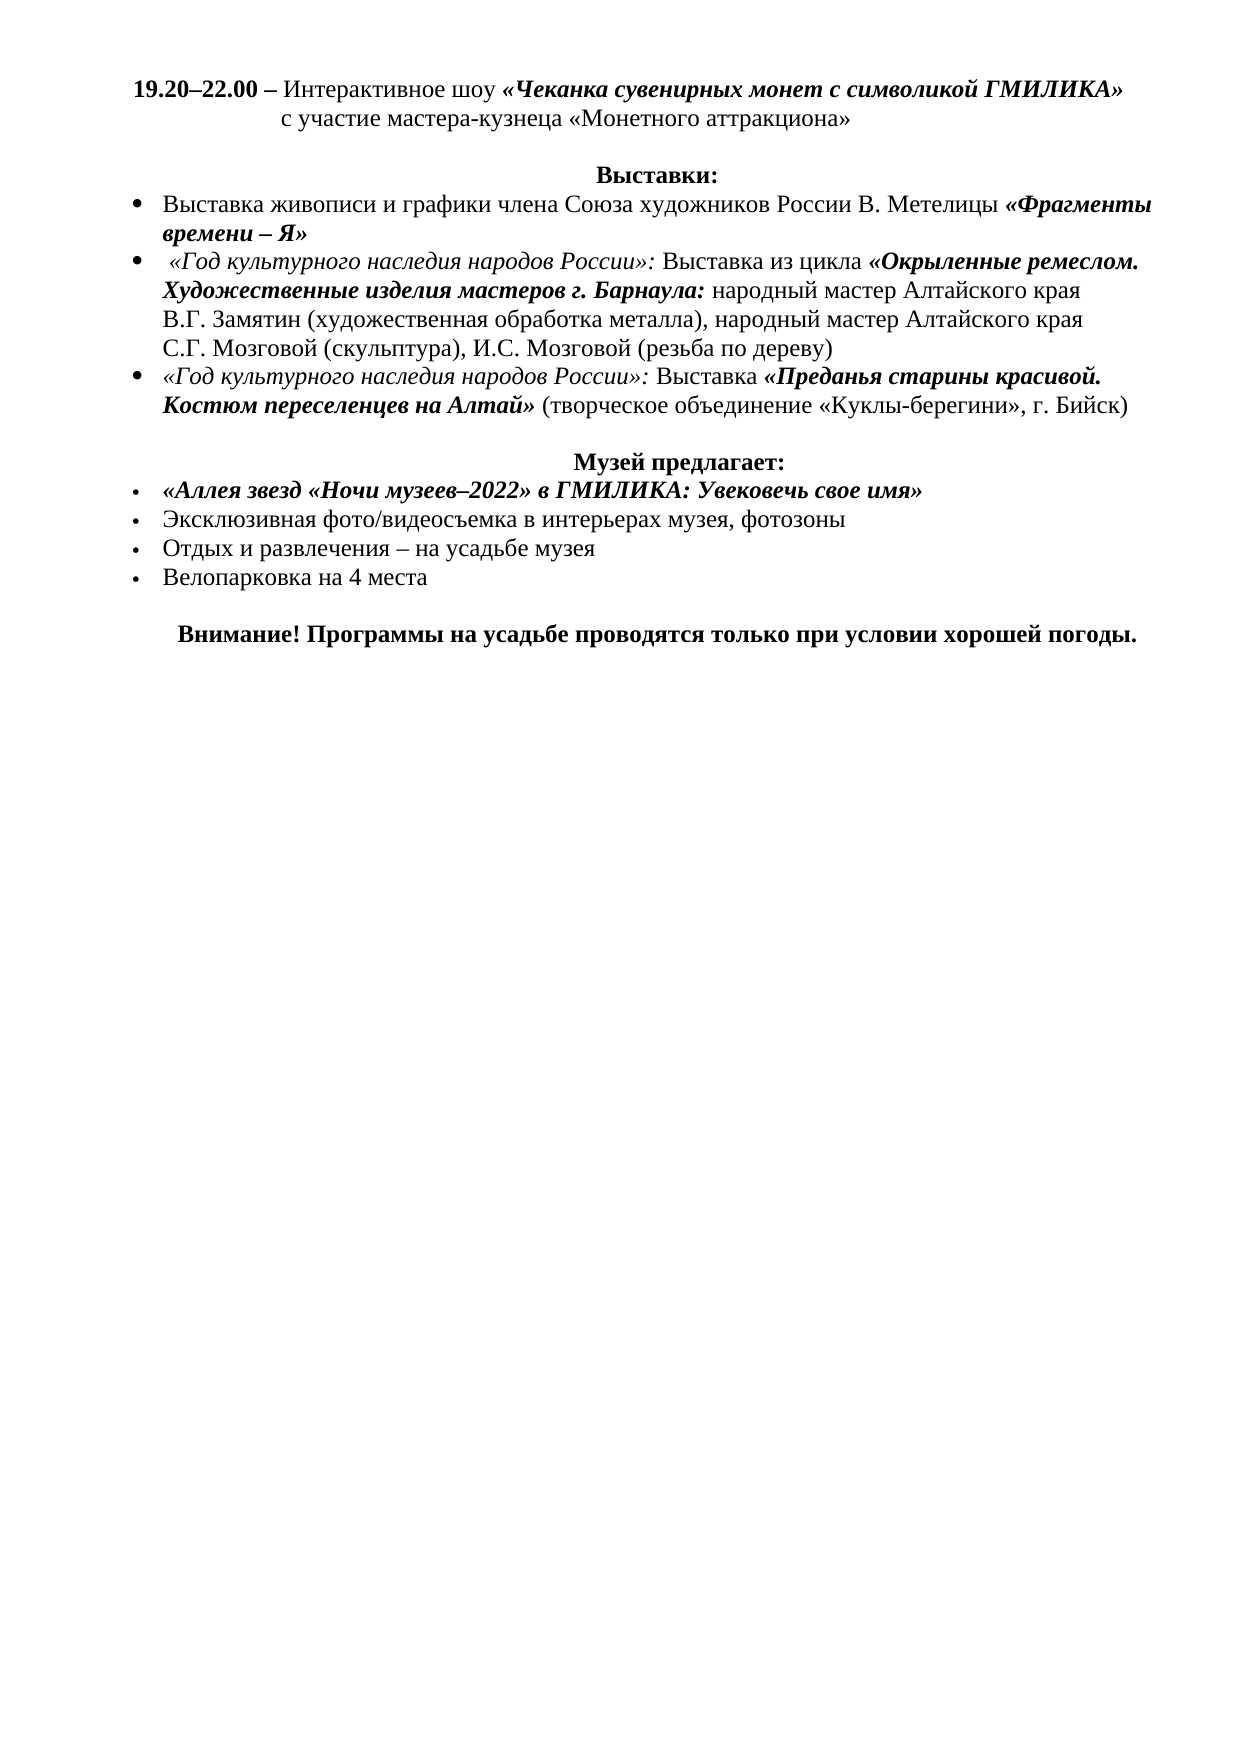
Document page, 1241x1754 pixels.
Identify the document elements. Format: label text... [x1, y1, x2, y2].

list Эксклюзивная фото/видеосъемка в интерьерах музея, фотозоны [133, 504, 1181, 533]
list Костюм переселенцев на Алтай» (творческое объединение «Куклы-берегини», г. Бийск) [133, 390, 1181, 419]
list С.Г. Мозговой (скульптура), И.С. Мозговой (резьба по дереву) [133, 333, 1181, 361]
text 19.20–22.00 – Интерактивное шоу «Чеканка сувенирных монет с символикой ГМИЛИКА» [133, 74, 1181, 103]
list В.Г. Замятин (художественная обработка металла), народный мастер Алтайского края [133, 304, 1181, 333]
text Внимание! Программы на усадьбе проводятся только при условии хорошей погоды. [177, 619, 1181, 648]
text с участие мастера-кузнеца «Монетного аттракциона» [133, 103, 1181, 131]
list Выставка живописи и графики члена Союза художников России В. Метелицы «Фрагменты [133, 189, 1181, 218]
text Выставки: [133, 160, 1181, 189]
list «Аллея звезд «Ночи музеев–2022» в ГМИЛИКА: Увековечь свое имя» [133, 476, 1181, 504]
text Музей предлагает: [177, 447, 1181, 476]
list «Год культурного наследия народов России»: Выставка «Преданья старины красивой. [133, 361, 1181, 390]
list Отдых и развлечения – на усадьбе музея [133, 533, 1181, 562]
list времени – Я» [133, 218, 1181, 246]
list Художественные изделия мастеров г. Барнаула: народный мастер Алтайского края [133, 275, 1181, 304]
list Велопарковка на 4 места [133, 562, 1181, 591]
list «Год культурного наследия народов России»: Выставка из цикла «Окрыленные ремеслом. [133, 246, 1181, 275]
